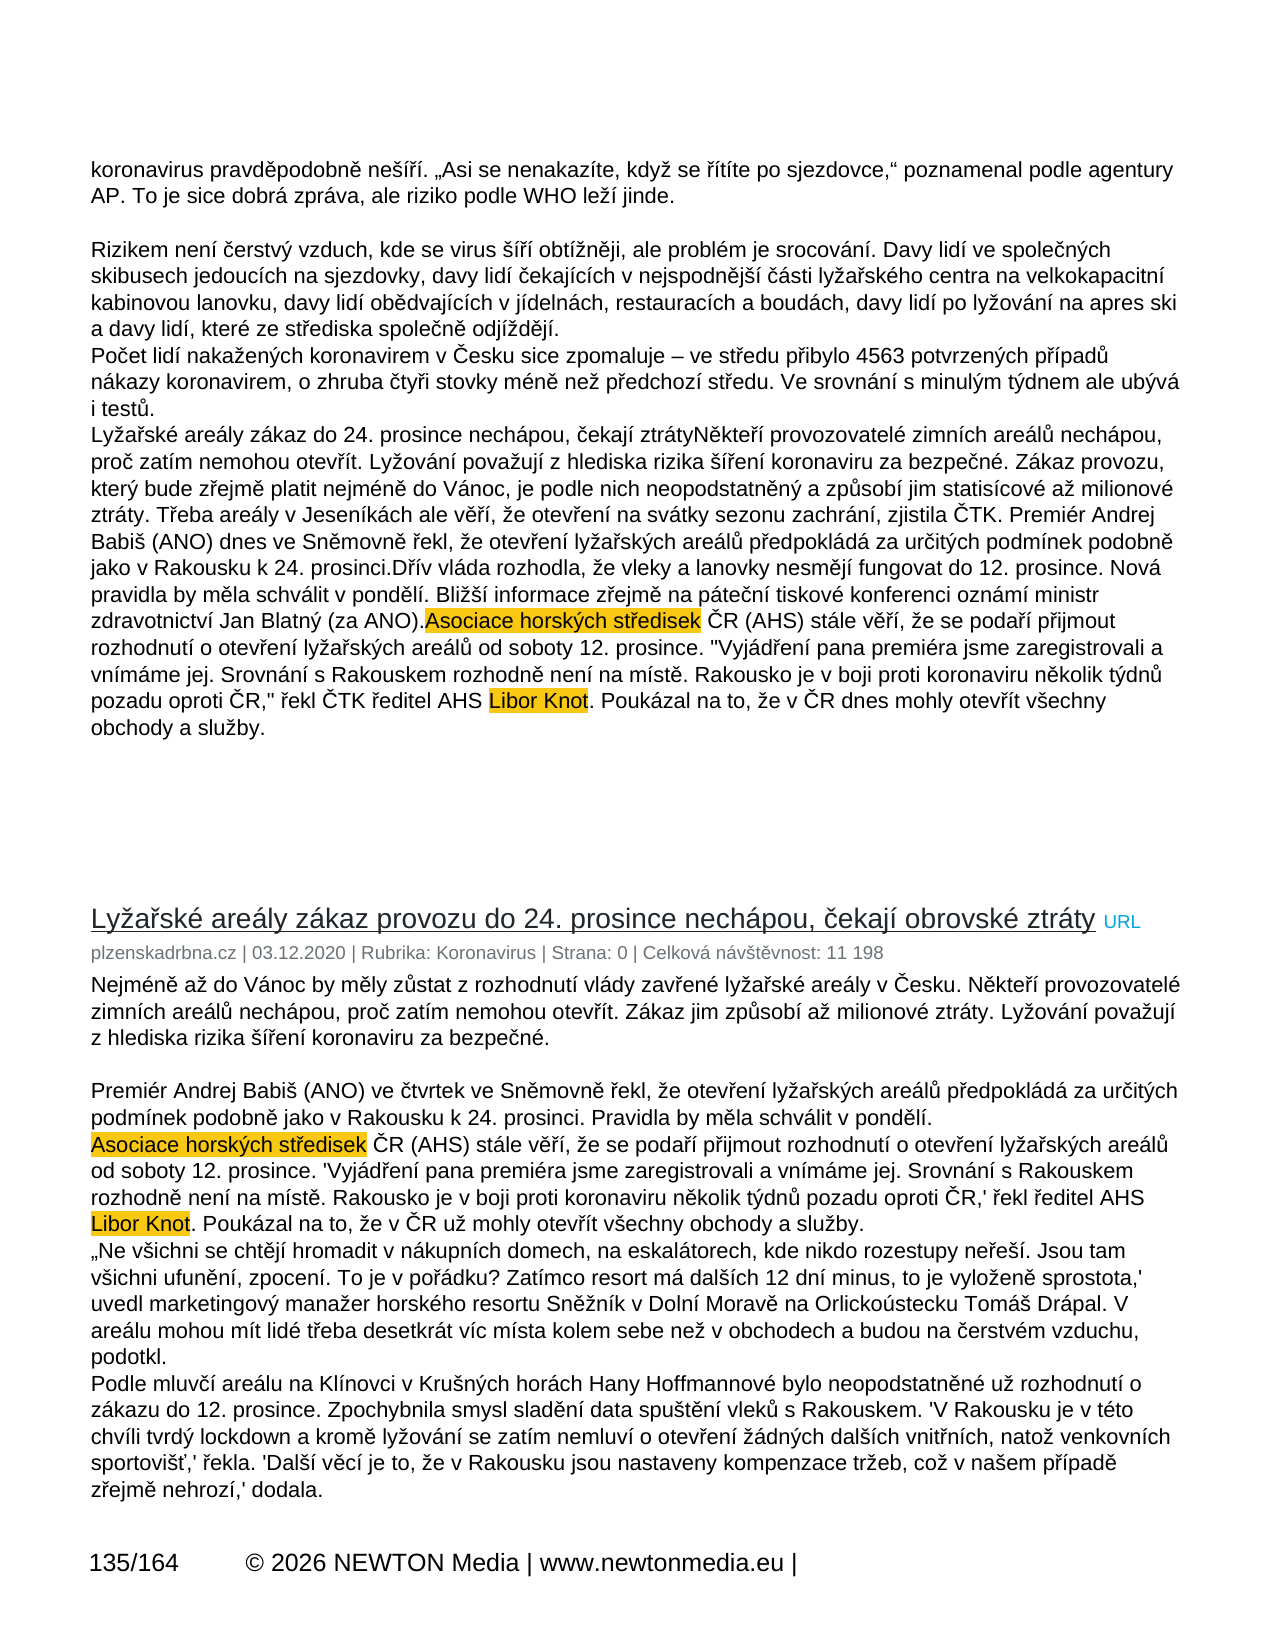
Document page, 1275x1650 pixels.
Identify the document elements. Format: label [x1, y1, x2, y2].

table_header [89, 148, 1186, 1502]
